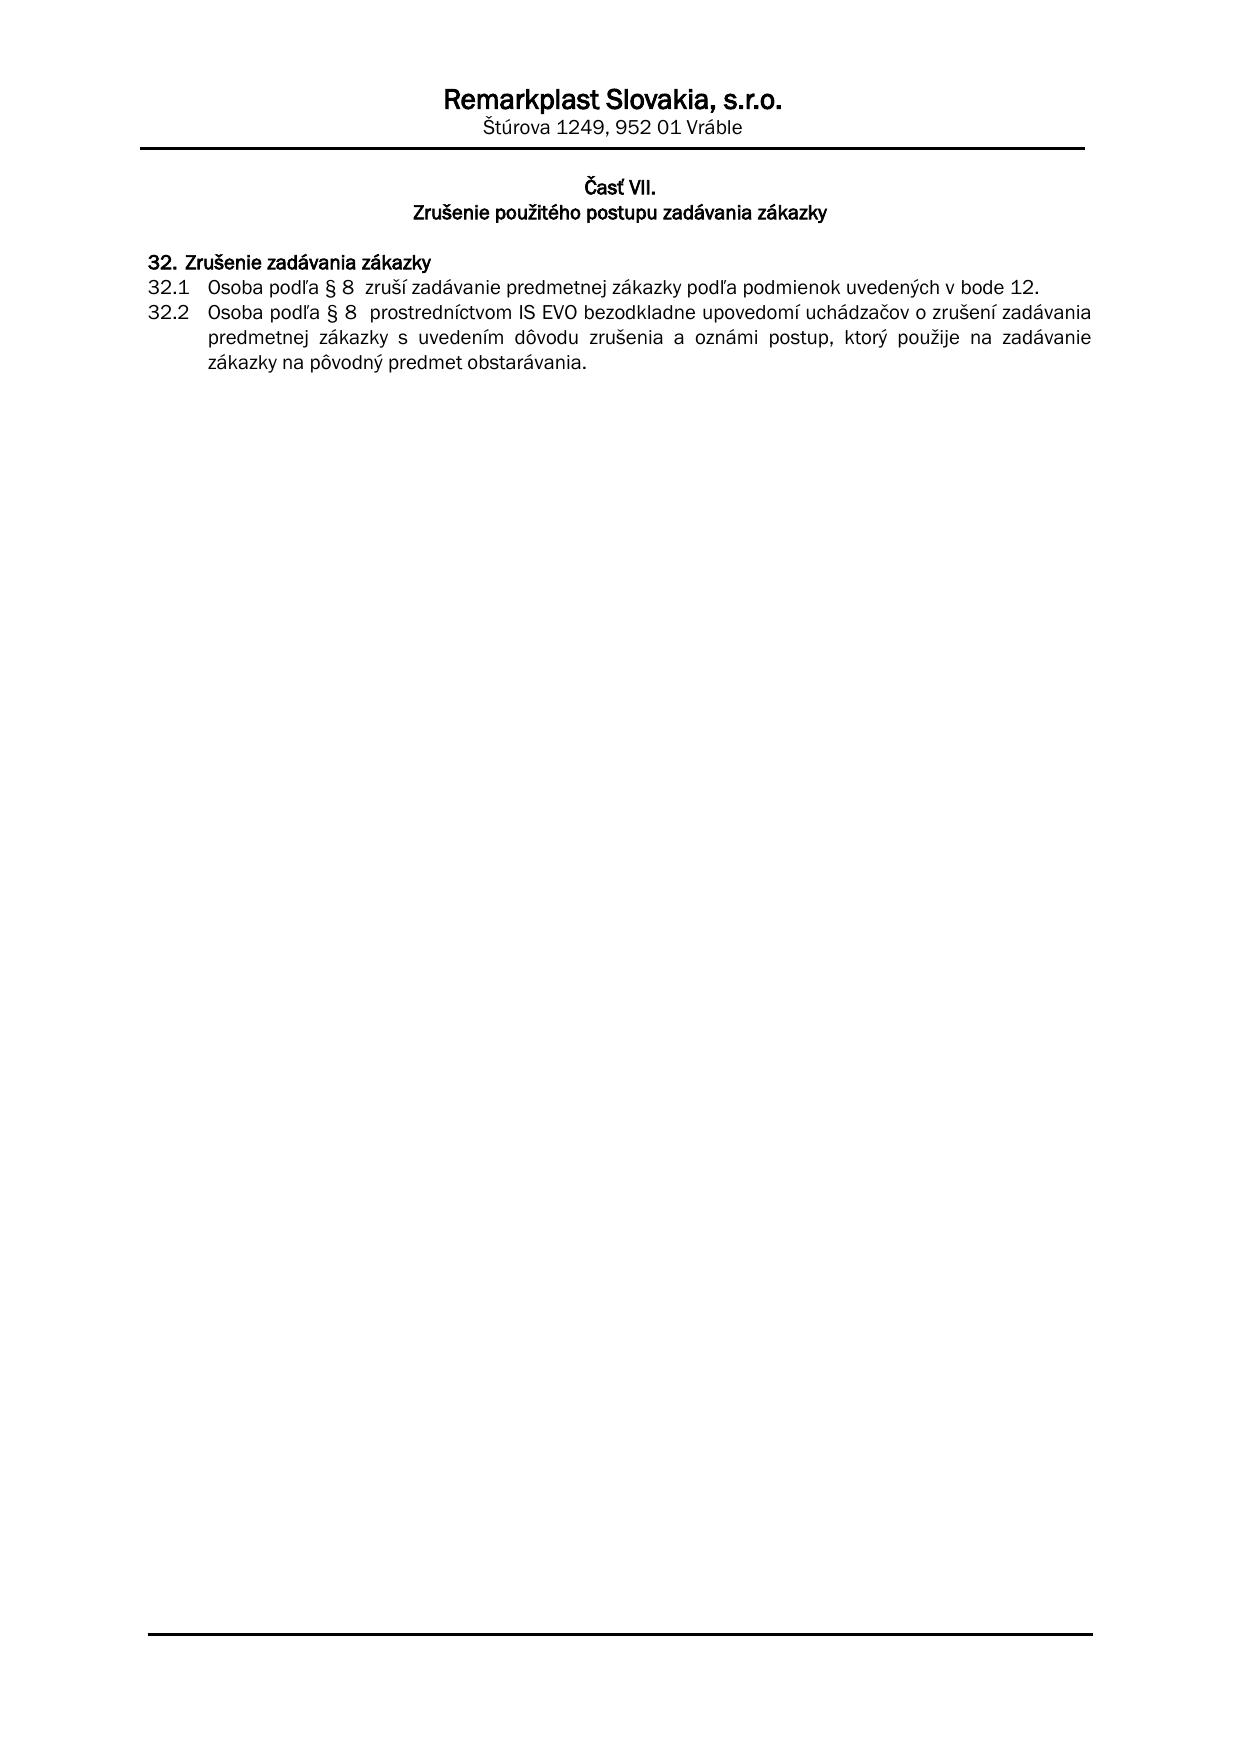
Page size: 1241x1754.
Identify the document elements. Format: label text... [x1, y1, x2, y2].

list Osoba podľa § 8 zruší zadávanie predmetnej zákazky podľa podmienok uvedených v bode 12. [148, 274, 1093, 299]
list Osoba podľa § 8 prostredníctvom IS EVO bezodkladne upovedomí uchádzačov o zrušení zadávania predmetnej zákazky s uvedením dôvodu zrušenia a oznámi postup, ktorý použije na zadávanie zákazky na pôvodný predmet obstarávania. [148, 299, 1093, 374]
list Zrušenie zadávania zákazky [148, 249, 1093, 274]
text Zrušenie použitého postupu zadávania zákazky [148, 199, 1093, 224]
text Časť VII. [148, 174, 1093, 199]
